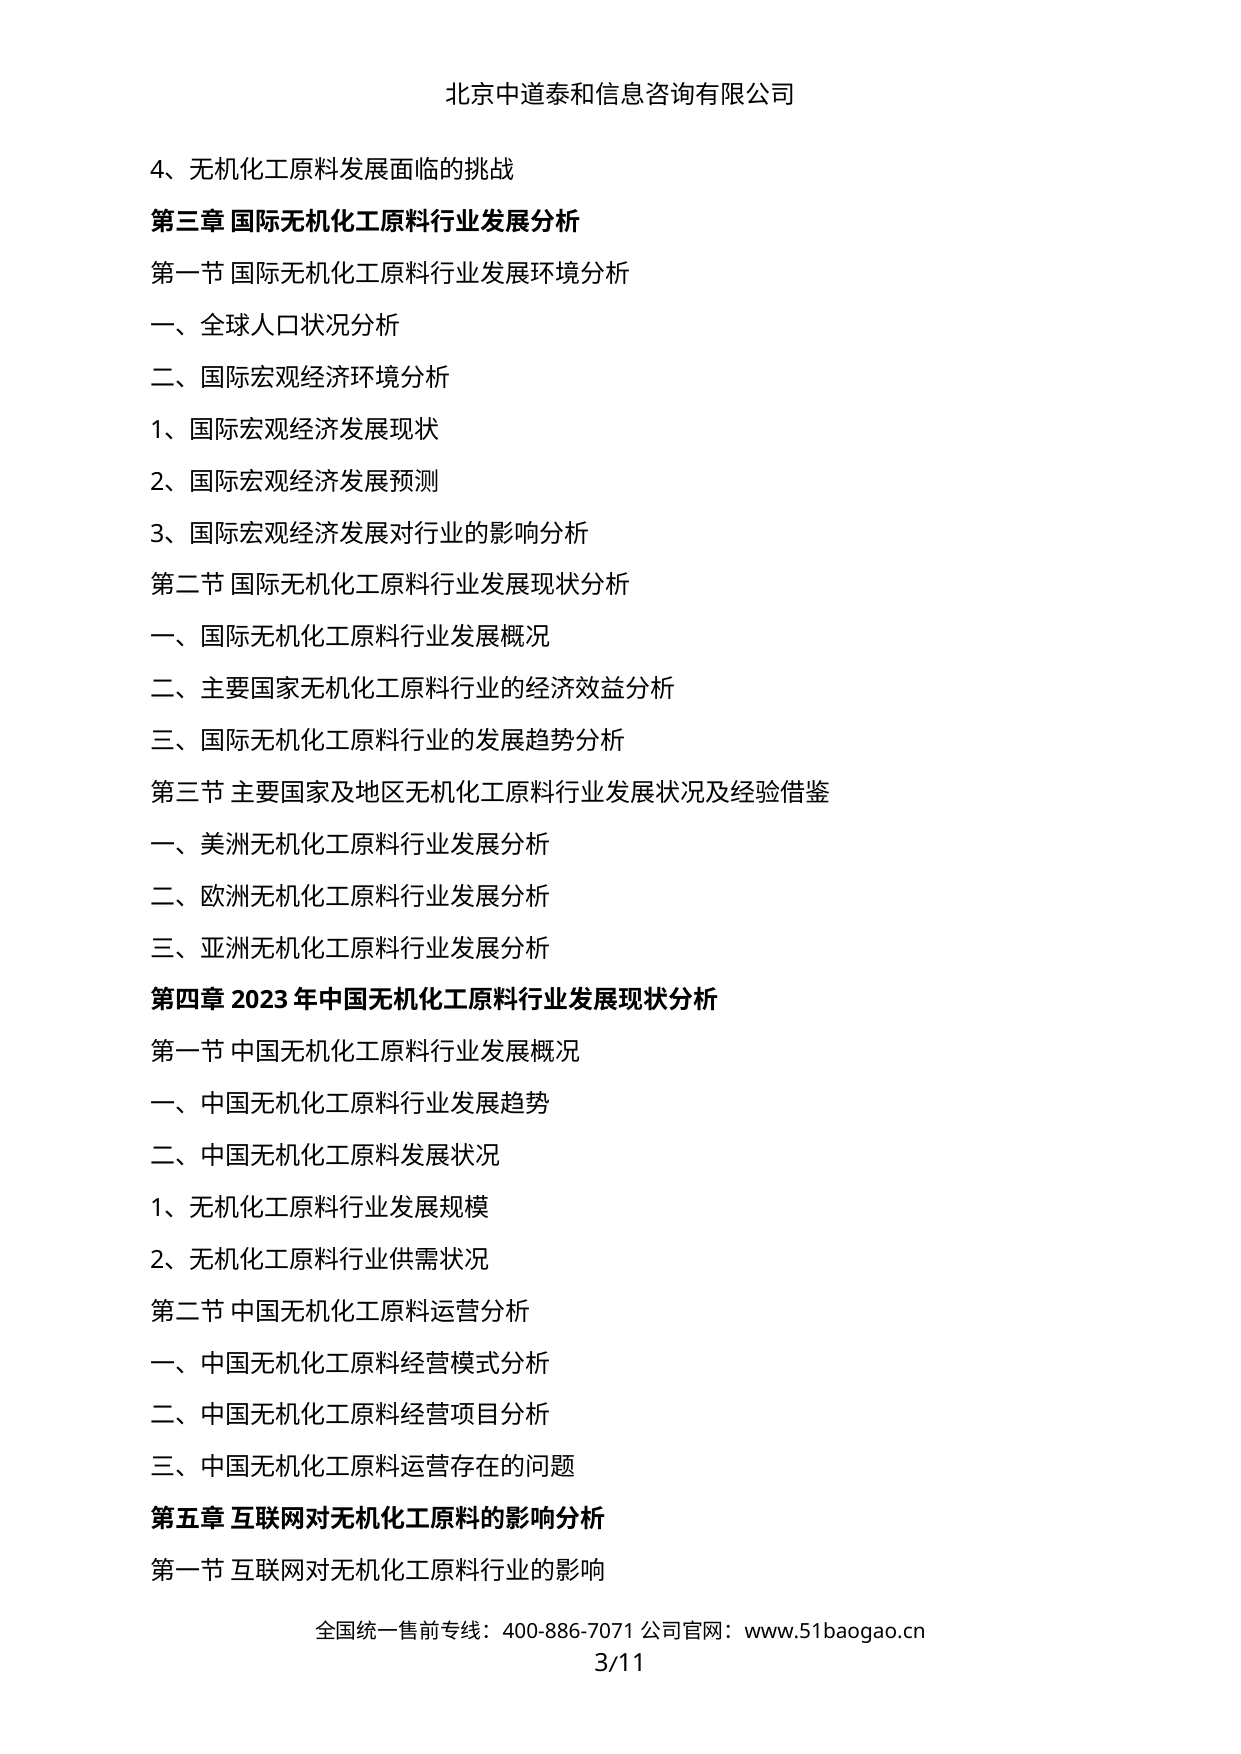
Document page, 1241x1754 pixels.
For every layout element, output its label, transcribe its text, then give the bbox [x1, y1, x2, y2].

text 3、国际宏观经济发展对行业的影响分析 [150, 513, 1090, 549]
text 三、国际无机化工原料行业的发展趋势分析 [150, 721, 1090, 757]
text 第三节 主要国家及地区无机化工原料行业发展状况及经验借鉴 [150, 772, 1090, 809]
text 二、主要国家无机化工原料行业的经济效益分析 [150, 669, 1090, 705]
text 三、亚洲无机化工原料行业发展分析 [150, 928, 1090, 964]
text 4、无机化工原料发展面临的挑战 [150, 150, 1090, 186]
text 第三章 国际无机化工原料行业发展分析 [150, 202, 1090, 238]
text 第一节 中国无机化工原料行业发展概况 [150, 1032, 1090, 1068]
text 第二节 中国无机化工原料运营分析 [150, 1291, 1090, 1327]
text 三、中国无机化工原料运营存在的问题 [150, 1447, 1090, 1483]
text 一、国际无机化工原料行业发展概况 [150, 617, 1090, 653]
text 一、美洲无机化工原料行业发展分析 [150, 824, 1090, 861]
text 二、国际宏观经济环境分析 [150, 357, 1090, 394]
text 二、中国无机化工原料发展状况 [150, 1136, 1090, 1172]
text 第一节 国际无机化工原料行业发展环境分析 [150, 254, 1090, 290]
text 第二节 国际无机化工原料行业发展现状分析 [150, 565, 1090, 601]
text 2、国际宏观经济发展预测 [150, 461, 1090, 497]
text 一、全球人口状况分析 [150, 306, 1090, 342]
text 一、中国无机化工原料行业发展趋势 [150, 1084, 1090, 1120]
text 二、中国无机化工原料经营项目分析 [150, 1395, 1090, 1431]
text 第一节 互联网对无机化工原料行业的影响 [150, 1551, 1090, 1587]
text 一、中国无机化工原料经营模式分析 [150, 1343, 1090, 1379]
text 1、国际宏观经济发展现状 [150, 409, 1090, 446]
text 1、无机化工原料行业发展规模 [150, 1187, 1090, 1224]
text 二、欧洲无机化工原料行业发展分析 [150, 876, 1090, 912]
text 第五章 互联网对无机化工原料的影响分析 [150, 1499, 1090, 1535]
text 第四章 2023年中国无机化工原料行业发展现状分析 [150, 980, 1090, 1016]
text 2、无机化工原料行业供需状况 [150, 1239, 1090, 1276]
